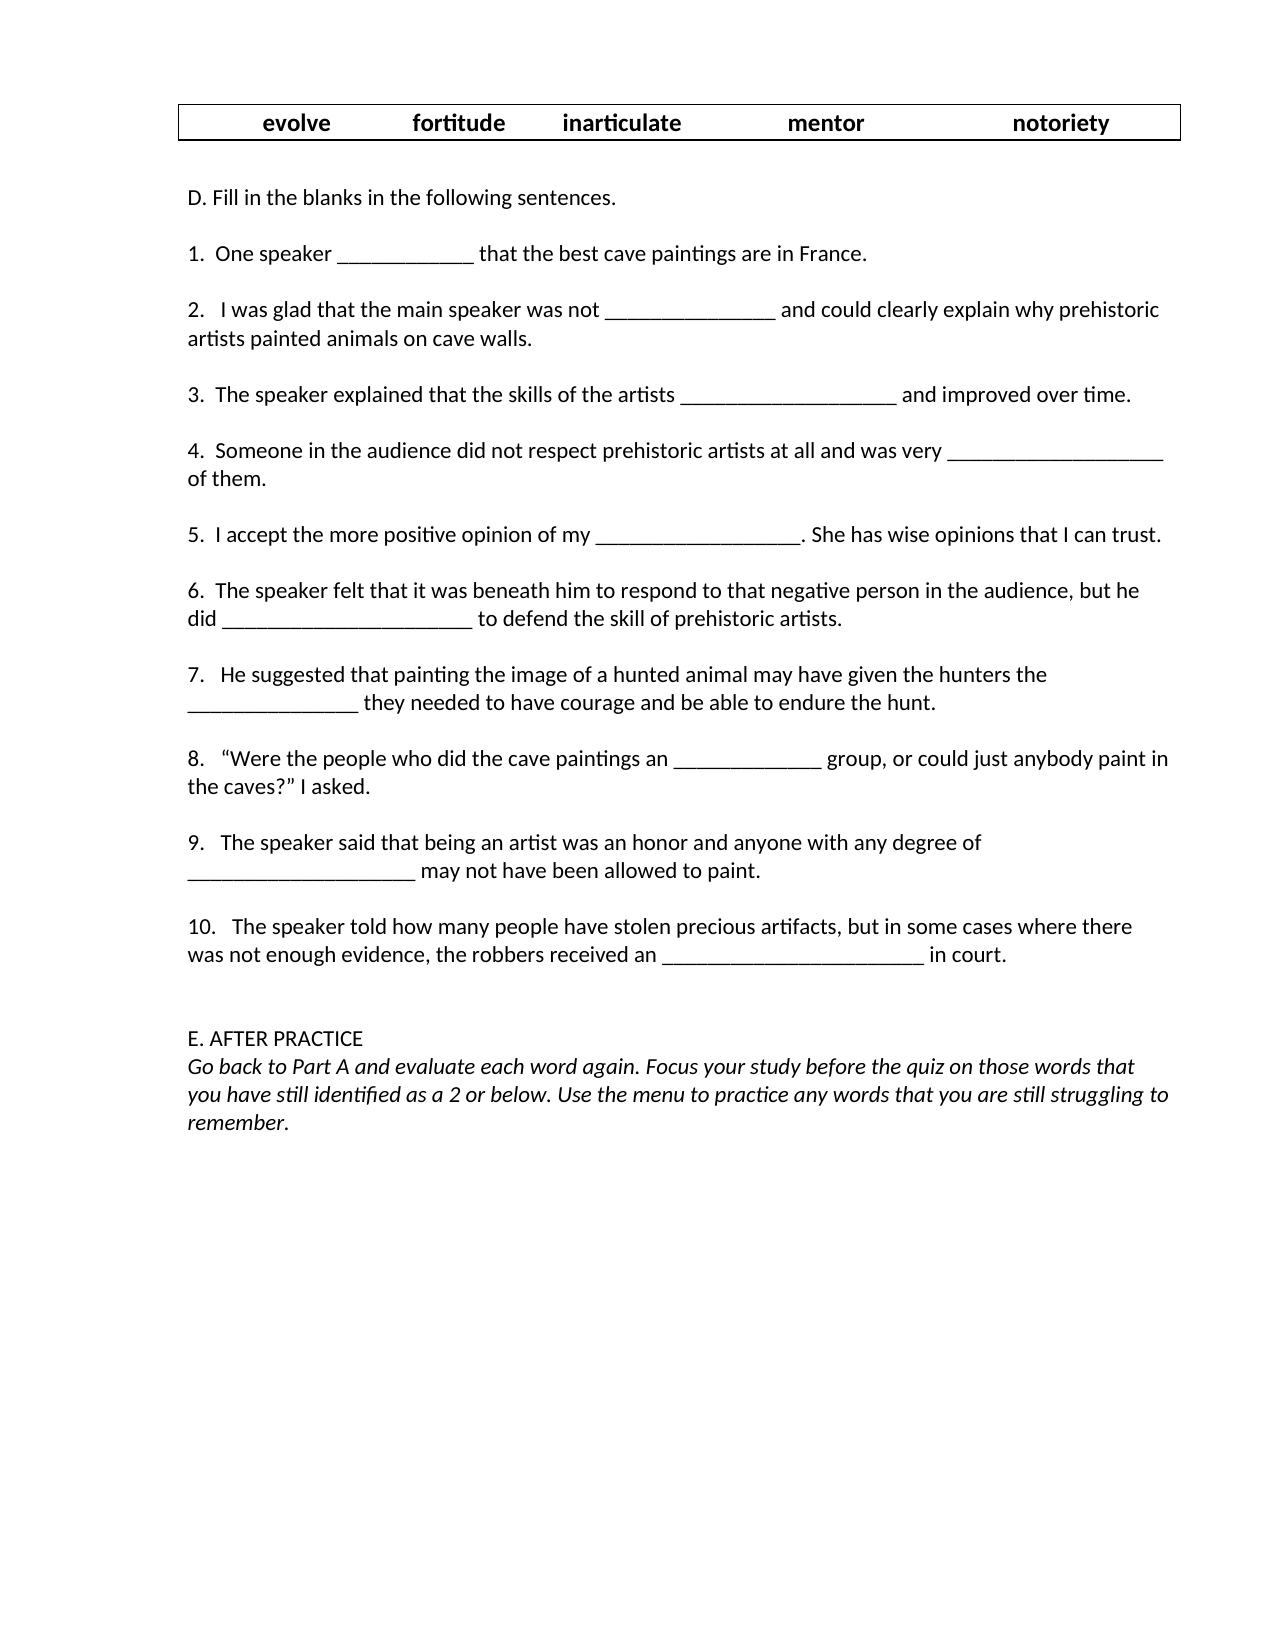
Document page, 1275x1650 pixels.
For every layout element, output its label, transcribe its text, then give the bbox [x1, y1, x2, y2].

text 8. “Were the people who did the cave paintings an _____________ group, or could just anybody paint in the caves?” I asked. [187, 744, 1172, 800]
text D. Fill in the blanks in the following sentences. [187, 183, 1172, 212]
text 3. The speaker explained that the skills of the artists ___________________ and improved over time. [187, 380, 1172, 408]
text 5. I accept the more positive opinion of my __________________. She has wise opinions that I can trust. [187, 520, 1172, 548]
text Go back to Part A and evaluate each word again. Focus your study before the quiz on those words that you have still identified as a 2 or below. Use the menu to practice any words that you are still struggling to remember. [187, 1052, 1172, 1136]
text 7. He suggested that painting the image of a hunted animal may have given the hunters the _______________ they needed to have courage and be able to endure the hunt. [187, 660, 1172, 716]
text 6. The speaker felt that it was beneath him to respond to that negative person in the audience, but he did ______________________ to defend the skill of prehistoric artists. [187, 576, 1172, 632]
text 9. The speaker said that being an artist was an honor and anyone with any degree of ____________________ may not have been allowed to paint. [187, 828, 1172, 884]
text 1. One speaker ____________ that the best cave paintings are in France. [187, 239, 1172, 268]
text 4. Someone in the audience did not respect prehistoric artists at all and was very ___________________ of them. [187, 436, 1172, 492]
text 2. I was glad that the main speaker was not _______________ and could clearly explain why prehistoric artists painted animals on cave walls. [187, 296, 1172, 352]
text E. AFTER PRACTICE [187, 1024, 1172, 1052]
text 10. The speaker told how many people have stolen precious artifacts, but in some cases where there was not enough evidence, the robbers received an _______________________ in court. [187, 912, 1172, 968]
text evolve fortitude inarticulate mentor notoriety [179, 105, 1180, 139]
